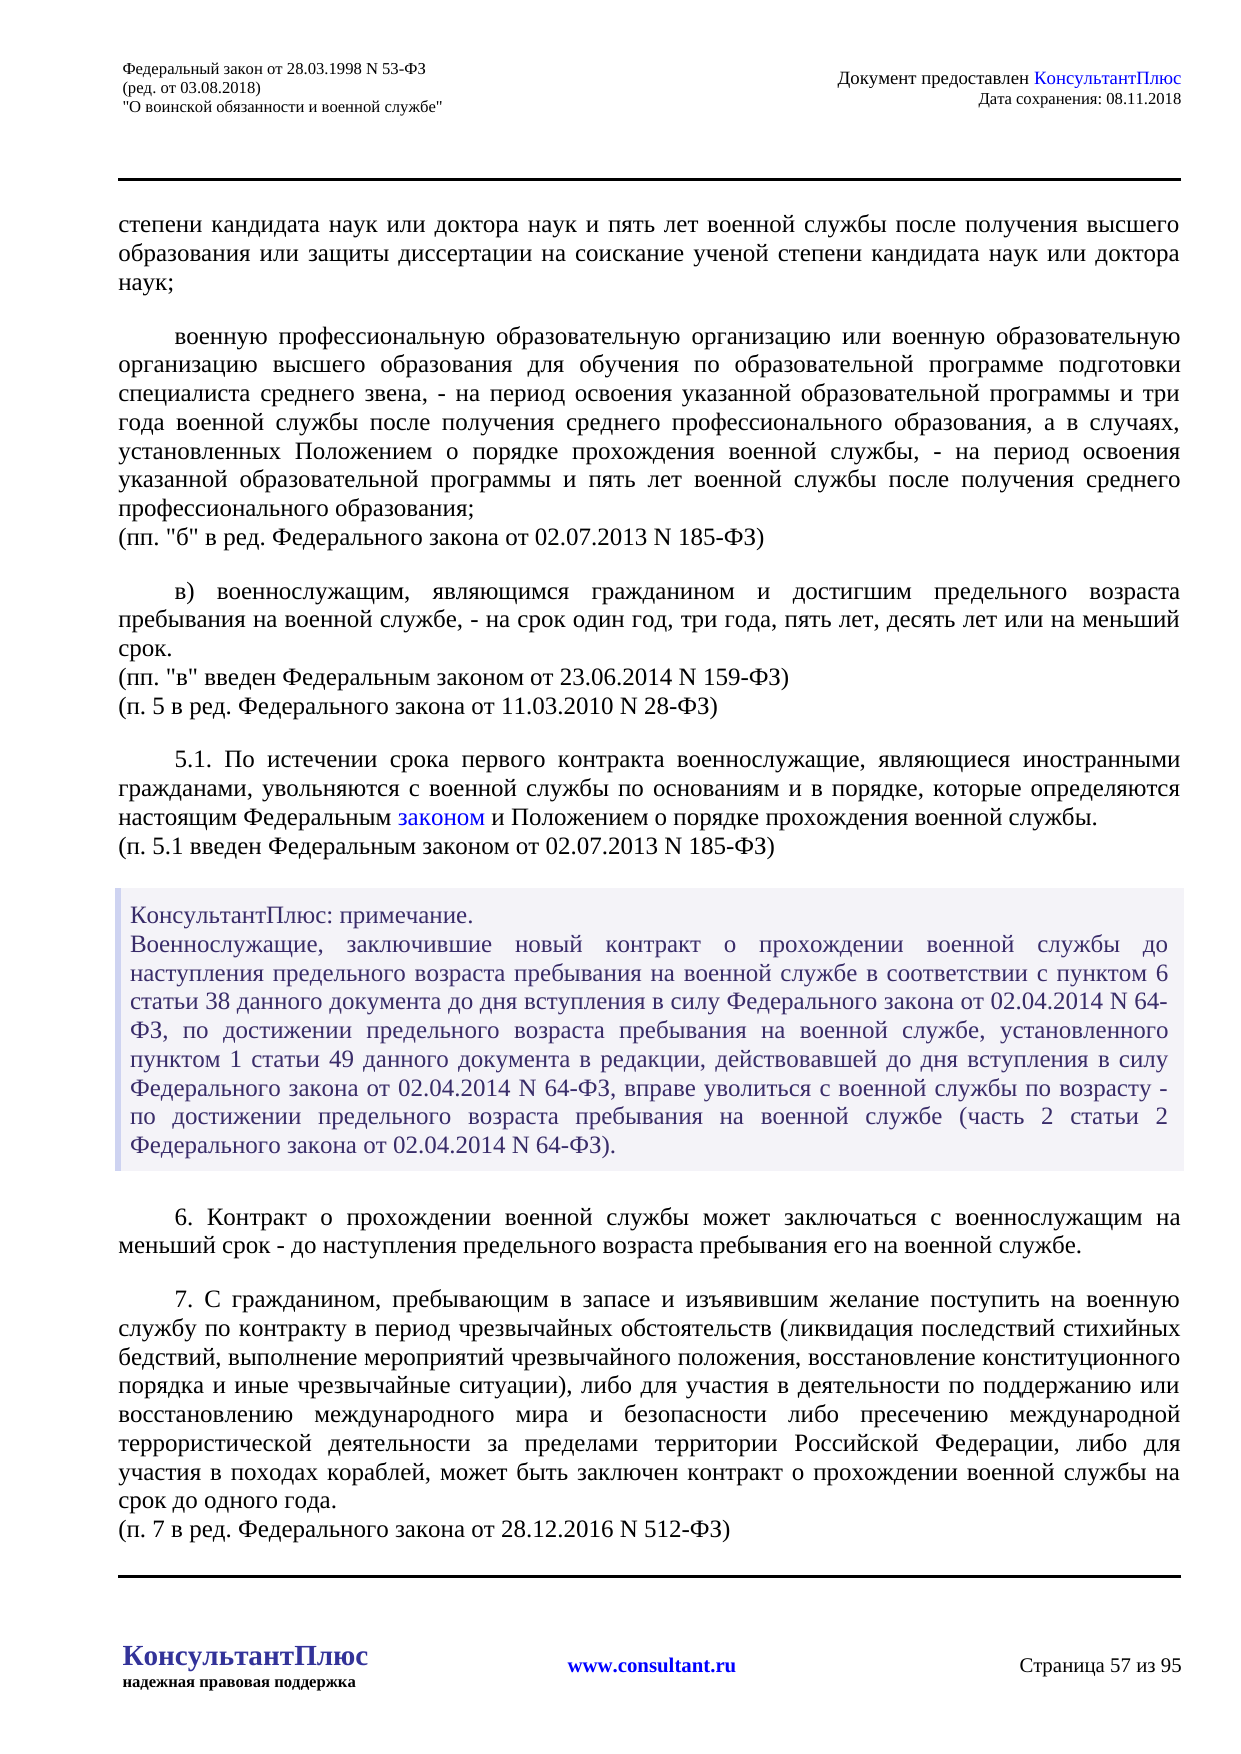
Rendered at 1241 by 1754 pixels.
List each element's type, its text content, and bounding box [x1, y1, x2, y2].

text (п. 5.1 введен Федеральным законом от 02.07.2013 N 185-ФЗ) [118, 831, 1181, 859]
table_header КонсультантПлюс: примечание. Военнослужащие, заключившие новый контракт о прохождении военной службы до наступления предельного возраста пребывания на военной службе в соответствии с пунктом 6 статьи 38 данного документа до дня вступления в силу Федерального закона от 02.04.2014 N 64-ФЗ, по достижении предельного возраста пребывания на военной службе, установленного пунктом 1 статьи 49 данного документа в редакции, действовавшей до дня вступления в силу Федерального закона от 02.04.2014 N 64-ФЗ, вправе уволиться с военной службы по возрасту - по достижении предельного возраста пребывания на военной службе (часть 2 статьи 2 Федерального закона от 02.04.2014 N 64-ФЗ). [121, 888, 1178, 1171]
text (п. 5 в ред. Федерального закона от 11.03.2010 N 28-ФЗ) [118, 691, 1181, 719]
text (п. 7 в ред. Федерального закона от 28.12.2016 N 512-ФЗ) [118, 1514, 1181, 1543]
text (пп. "в" введен Федеральным законом от 23.06.2014 N 159-ФЗ) [118, 662, 1181, 691]
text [118, 209, 1181, 296]
text 7. С гражданином, пребывающим в запасе и изъявившим желание поступить на военную службу по контракту в период чрезвычайных обстоятельств (ликвидация последствий стихийных бедствий, выполнение мероприятий чрезвычайного положения, восстановление конституционного порядка и иные чрезвычайные ситуации), либо для участия в деятельности по поддержанию или восстановлению международного мира и безопасности либо пресечению международной террористической деятельности за пределами территории Российской Федерации, либо для участия в походах кораблей, может быть заключен контракт о прохождении военной службы на срок до одного года. [118, 1284, 1181, 1514]
text военную профессиональную образовательную организацию или военную образовательную организацию высшего образования для обучения по образовательной программе подготовки специалиста среднего звена, - на период освоения указанной образовательной программы и три года военной службы после получения среднего профессионального образования, а в случаях, установленных Положением о порядке прохождения военной службы, - на период освоения указанной образовательной программы и пять лет военной службы после получения среднего профессионального образования; [118, 321, 1181, 522]
text 5.1. По истечении срока первого контракта военнослужащие, являющиеся иностранными гражданами, увольняются с военной службы по основаниям и в порядке, которые определяются настоящим Федеральным законом и Положением о порядке прохождения военной службы. [118, 744, 1181, 831]
text в) военнослужащим, являющимся гражданином и достигшим предельного возраста пребывания на военной службе, - на срок один год, три года, пять лет, десять лет или на меньший срок. [118, 576, 1181, 662]
text (пп. "б" в ред. Федерального закона от 02.07.2013 N 185-ФЗ) [118, 522, 1181, 551]
text 6. Контракт о прохождении военной службы может заключаться с военнослужащим на меньший срок - до наступления предельного возраста пребывания его на военной службе. [118, 1202, 1181, 1259]
